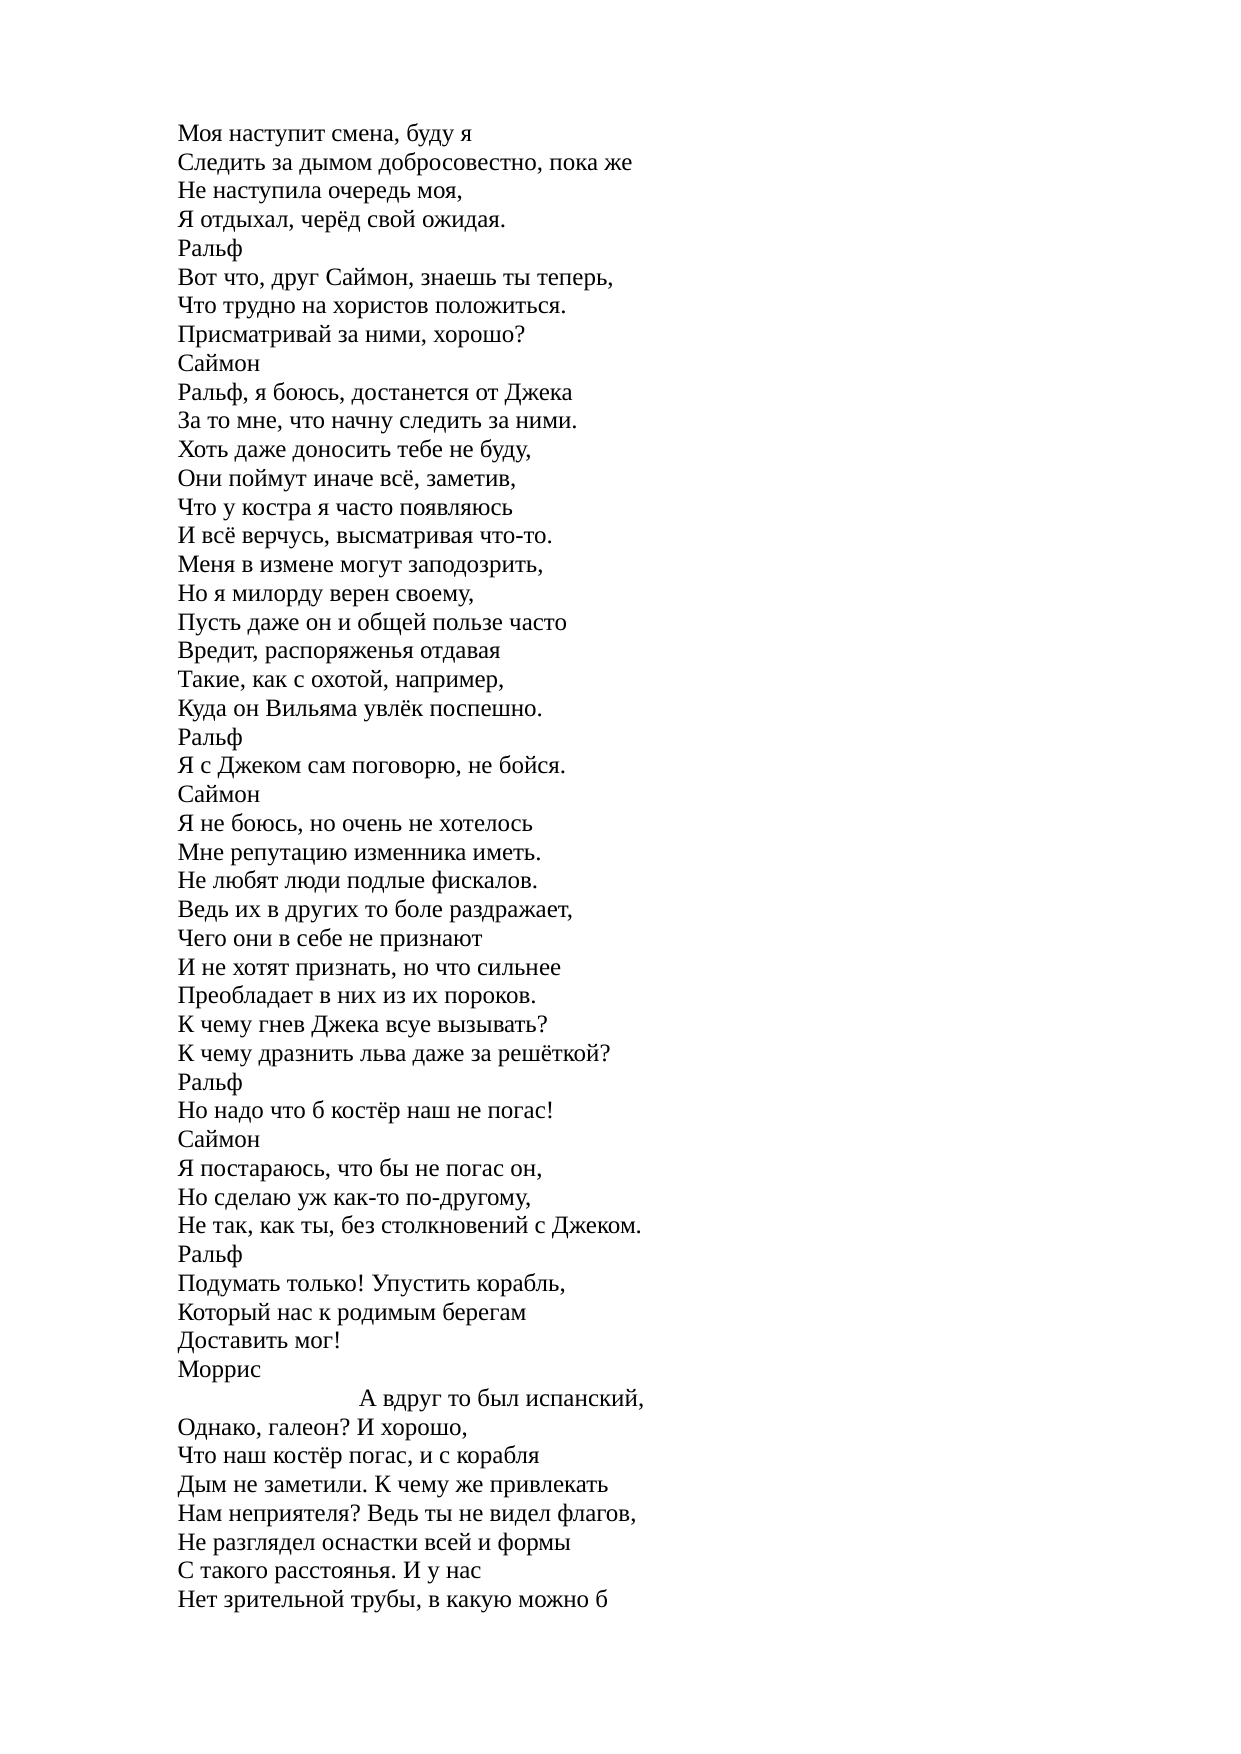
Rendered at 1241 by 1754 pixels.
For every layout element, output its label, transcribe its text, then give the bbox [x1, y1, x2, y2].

text Ральф, я боюсь, достанется от Джека [177, 377, 1152, 406]
text А вдруг то был испанский, [177, 1383, 1152, 1412]
text Я постараюсь, что бы не погас он, [177, 1153, 1152, 1182]
text Ральф [177, 1067, 1152, 1096]
text К чему гнев Джека всуе вызывать? [177, 1009, 1152, 1038]
text Ральф [177, 233, 1152, 262]
text Нет зрительной трубы, в какую можно б [177, 1584, 1152, 1613]
text Саймон [177, 779, 1152, 808]
text Присматривай за ними, хорошо? [177, 319, 1152, 348]
text За то мне, что начну следить за ними. [177, 406, 1152, 434]
text Не наступила очередь моя, [177, 176, 1152, 204]
text Следить за дымом добросовестно, пока же [177, 147, 1152, 176]
text Я не боюсь, но очень не хотелось [177, 808, 1152, 837]
text Меня в измене могут заподозрить, [177, 549, 1152, 578]
text С такого расстоянья. И у нас [177, 1556, 1152, 1584]
text Который нас к родимым берегам [177, 1297, 1152, 1326]
text Пусть даже он и общей пользе часто [177, 607, 1152, 636]
text И всё верчусь, высматривая что-то. [177, 521, 1152, 549]
text Саймон [177, 348, 1152, 377]
text Чего они в себе не признают [177, 923, 1152, 952]
text Ральф [177, 722, 1152, 751]
text Я отдыхал, черёд свой ожидая. [177, 204, 1152, 233]
text Вредит, распоряженья отдавая [177, 636, 1152, 664]
text Хоть даже доносить тебе не буду, [177, 434, 1152, 463]
text Ведь их в других то боле раздражает, [177, 894, 1152, 923]
text Но надо что б костёр наш не погас! [177, 1096, 1152, 1124]
text Мне репутацию изменника иметь. [177, 837, 1152, 866]
text Что у костра я часто появляюсь [177, 492, 1152, 521]
text Вот что, друг Саймон, знаешь ты теперь, [177, 262, 1152, 291]
text Но я милорду верен своему, [177, 578, 1152, 607]
text Не разглядел оснастки всей и формы [177, 1527, 1152, 1556]
text И не хотят признать, но что сильнее [177, 952, 1152, 981]
text К чему дразнить льва даже за решёткой? [177, 1038, 1152, 1067]
text Нам неприятеля? Ведь ты не видел флагов, [177, 1498, 1152, 1527]
text Дым не заметили. К чему же привлекать [177, 1469, 1152, 1498]
text Однако, галеон? И хорошо, [177, 1412, 1152, 1441]
text Преобладает в них из их пороков. [177, 981, 1152, 1009]
text Такие, как с охотой, например, [177, 664, 1152, 693]
text Не так, как ты, без столкновений с Джеком. [177, 1211, 1152, 1239]
text Я с Джеком сам поговорю, не бойся. [177, 751, 1152, 779]
text Ральф [177, 1239, 1152, 1268]
text Куда он Вильяма увлёк поспешно. [177, 693, 1152, 722]
text Что трудно на хористов положиться. [177, 291, 1152, 319]
text Что наш костёр погас, и с корабля [177, 1441, 1152, 1469]
text Но сделаю уж как-то по-другому, [177, 1182, 1152, 1211]
text Подумать только! Упустить корабль, [177, 1268, 1152, 1297]
text Не любят люди подлые фискалов. [177, 866, 1152, 894]
text Они поймут иначе всё, заметив, [177, 463, 1152, 492]
text Доставить мог! [177, 1326, 1152, 1354]
text Моя наступит смена, буду я [177, 118, 1152, 147]
text Моррис [177, 1354, 1152, 1383]
text Саймон [177, 1124, 1152, 1153]
